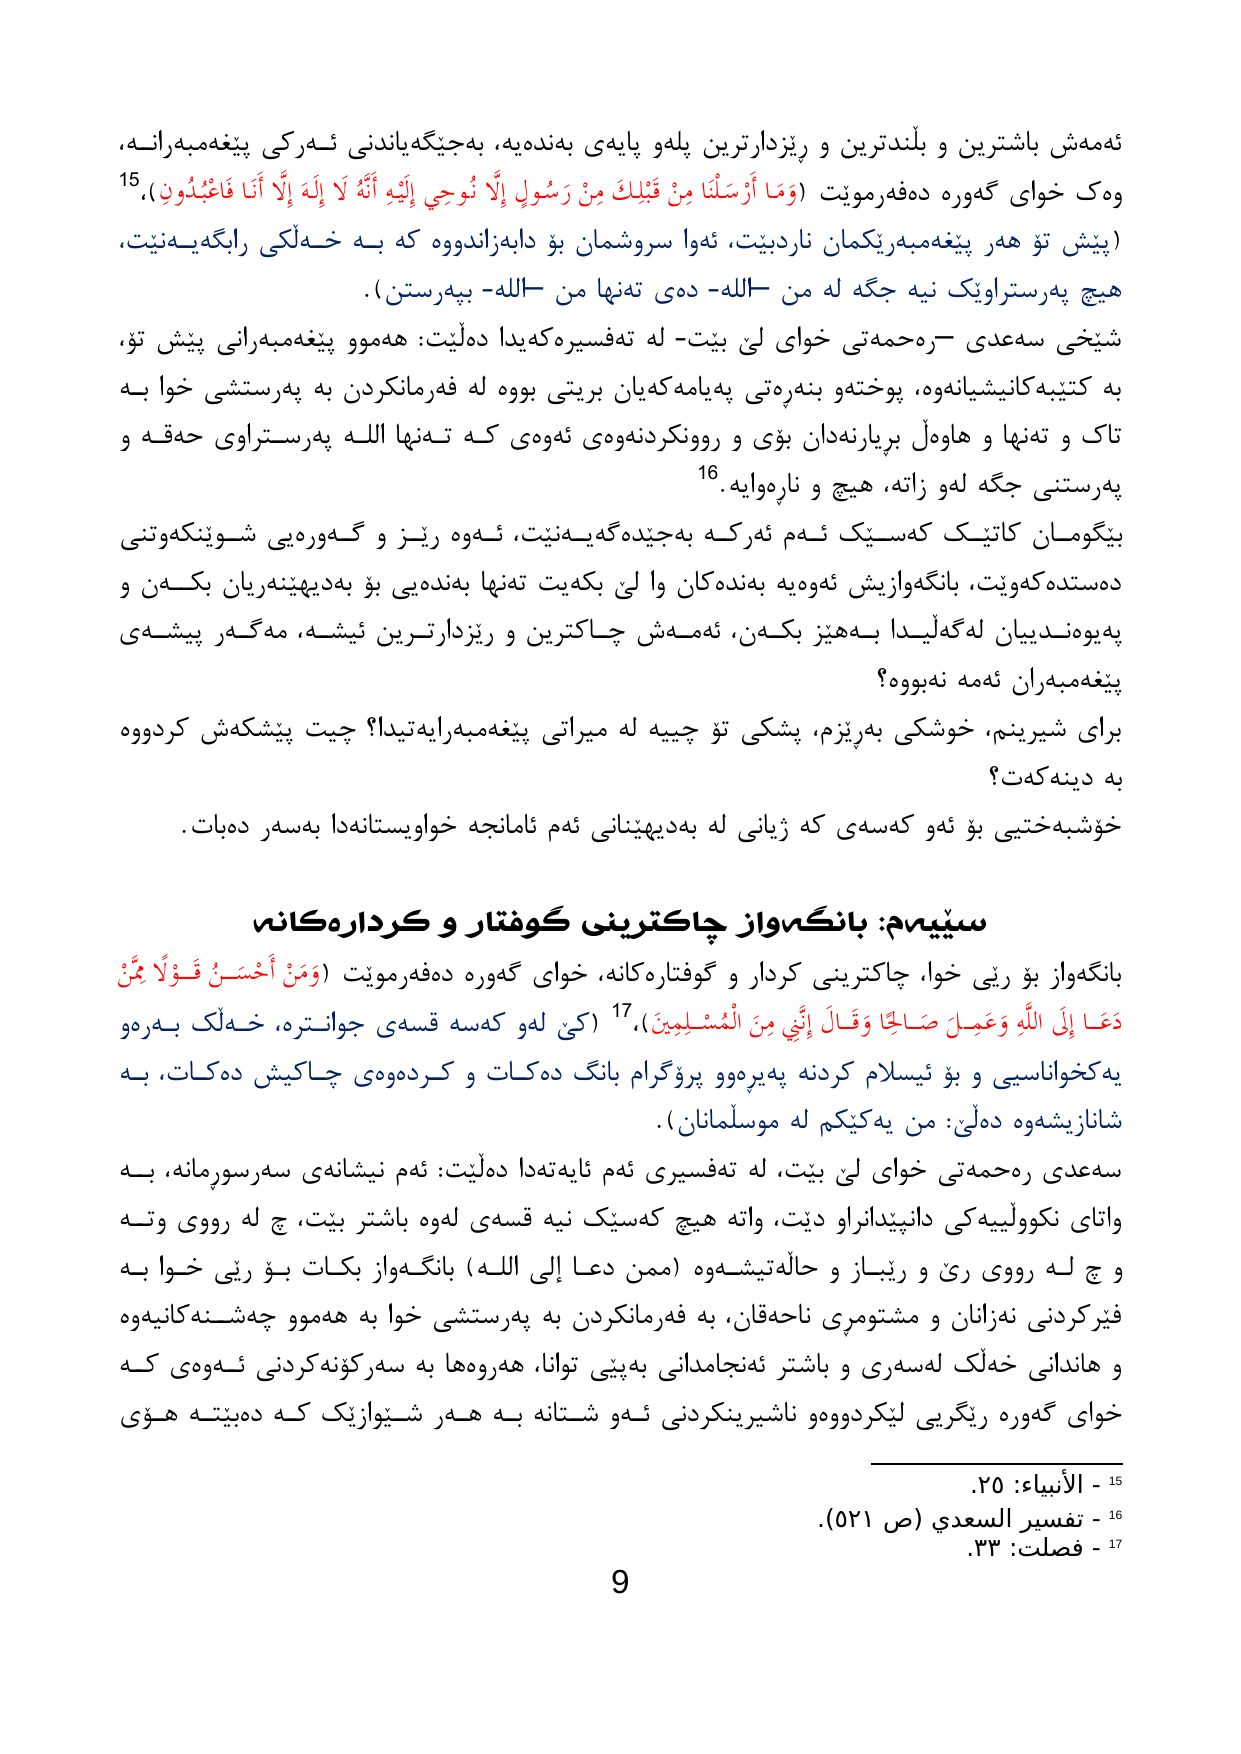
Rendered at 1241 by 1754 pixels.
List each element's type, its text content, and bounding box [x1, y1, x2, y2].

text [118, 1146, 1122, 1438]
text بانگەواز بۆ رێى خوا، چاكترينى كردار و گوفتارەكانە، خواى گەورە دەفەرموێت (وَمَنْ أَحْسَنُ قَوْلًا مِمَّنْ دَعَا إِلَى اللَّهِ وَعَمِلَ صَالِحًا وَقَالَ إِنَّنِي مِنَ الْمُسْلِمِينَ)، (کێ لەو کەسە قسەى جوانترە، خەڵک بەرەو یەکخواناسیى و بۆ ئیسلام کردنە پەیڕەوو پرۆگرام بانگ دەکات و کردەوەى چاکیش دەکات، بە شانازیشەوە دەڵێ: من یەکێکم لە موسڵمانان). [118, 948, 1122, 1146]
text شێخى سەعدى –رەحمەتى خواى لێ بێت- لە تەفسيرەكەيدا دەڵێت: هەموو پێغەمبەرانى پێش تۆ، بە كتێبەكانيشيانەوە، پوختەو بنەڕەتى پەيامەكەيان بريتى بووە لە فەرمانكردن بە پەرستشى خوا بە تاك و تەنها و هاوەڵ بڕيارنەدان بۆى و روونكردنەوەى ئەوەى كە تەنها الله پەرستراوى حەقە و پەرستنى جگە لەو زاتە، هيچ و ناڕەوايە. [118, 314, 1122, 509]
text ئەمەش باشترين و بڵندترين و ڕێزدارترين پلەو پايەى بەندەيە، بەجێگەياندنى ئەركى پێغەمبەرانە، وەك خواى گەورە دەفەرموێت (وَمَا أَرْسَلْنَا مِنْ قَبْلِكَ مِنْ رَسُولٍ إِلَّا نُوحِي إِلَيْهِ أَنَّهُ لَا إِلَهَ إِلَّا أَنَا فَاعْبُدُونِ)، (پێش تۆ هەر پێغەمبەرێكمان ناردبێت، ئەوا سروشمان بۆ دابەزاندووە كە بە خەڵكى رابگەيەنێت، هيچ پەرستراوێك نيە جگە لە من –الله- دەى تەنها من –الله- بپەرستن). [118, 118, 1122, 314]
text بێگومان كاتێك كەسێك ئەم ئەركە بەجێدەگەيەنێت، ئەوە رێز و گەورەيى شوێنكەوتنى دەستدەكەوێت، بانگەوازيش ئەوەيە بەندەكان وا لێ بكەيت تەنها بەندەيى بۆ بەديهێنەريان بكەن و پەيوەندييان لەگەڵيدا بەهێز بكەن، ئەمەش چاكترين و رێزدارترين ئيشە، مەگەر پيشەى پێغەمبەران ئەمە نەبووە؟ [118, 509, 1122, 704]
text براى شيرينم، خوشكى بەڕێزم، پشكى تۆ چييە لە ميراتى پێغەمبەرايەتيدا؟ چيت پێشكەش كردووە بە دينەكەت؟ [118, 704, 1122, 802]
text خۆشبەختيى بۆ ئەو كەسەى كە ژيانى لە بەديهێنانى ئەم ئامانجە خواويستانەدا بەسەر دەبات. [118, 802, 1122, 851]
text سێيەم: بانگەواز چاكترينى گوفتار و كردارەكانە [118, 899, 1122, 948]
